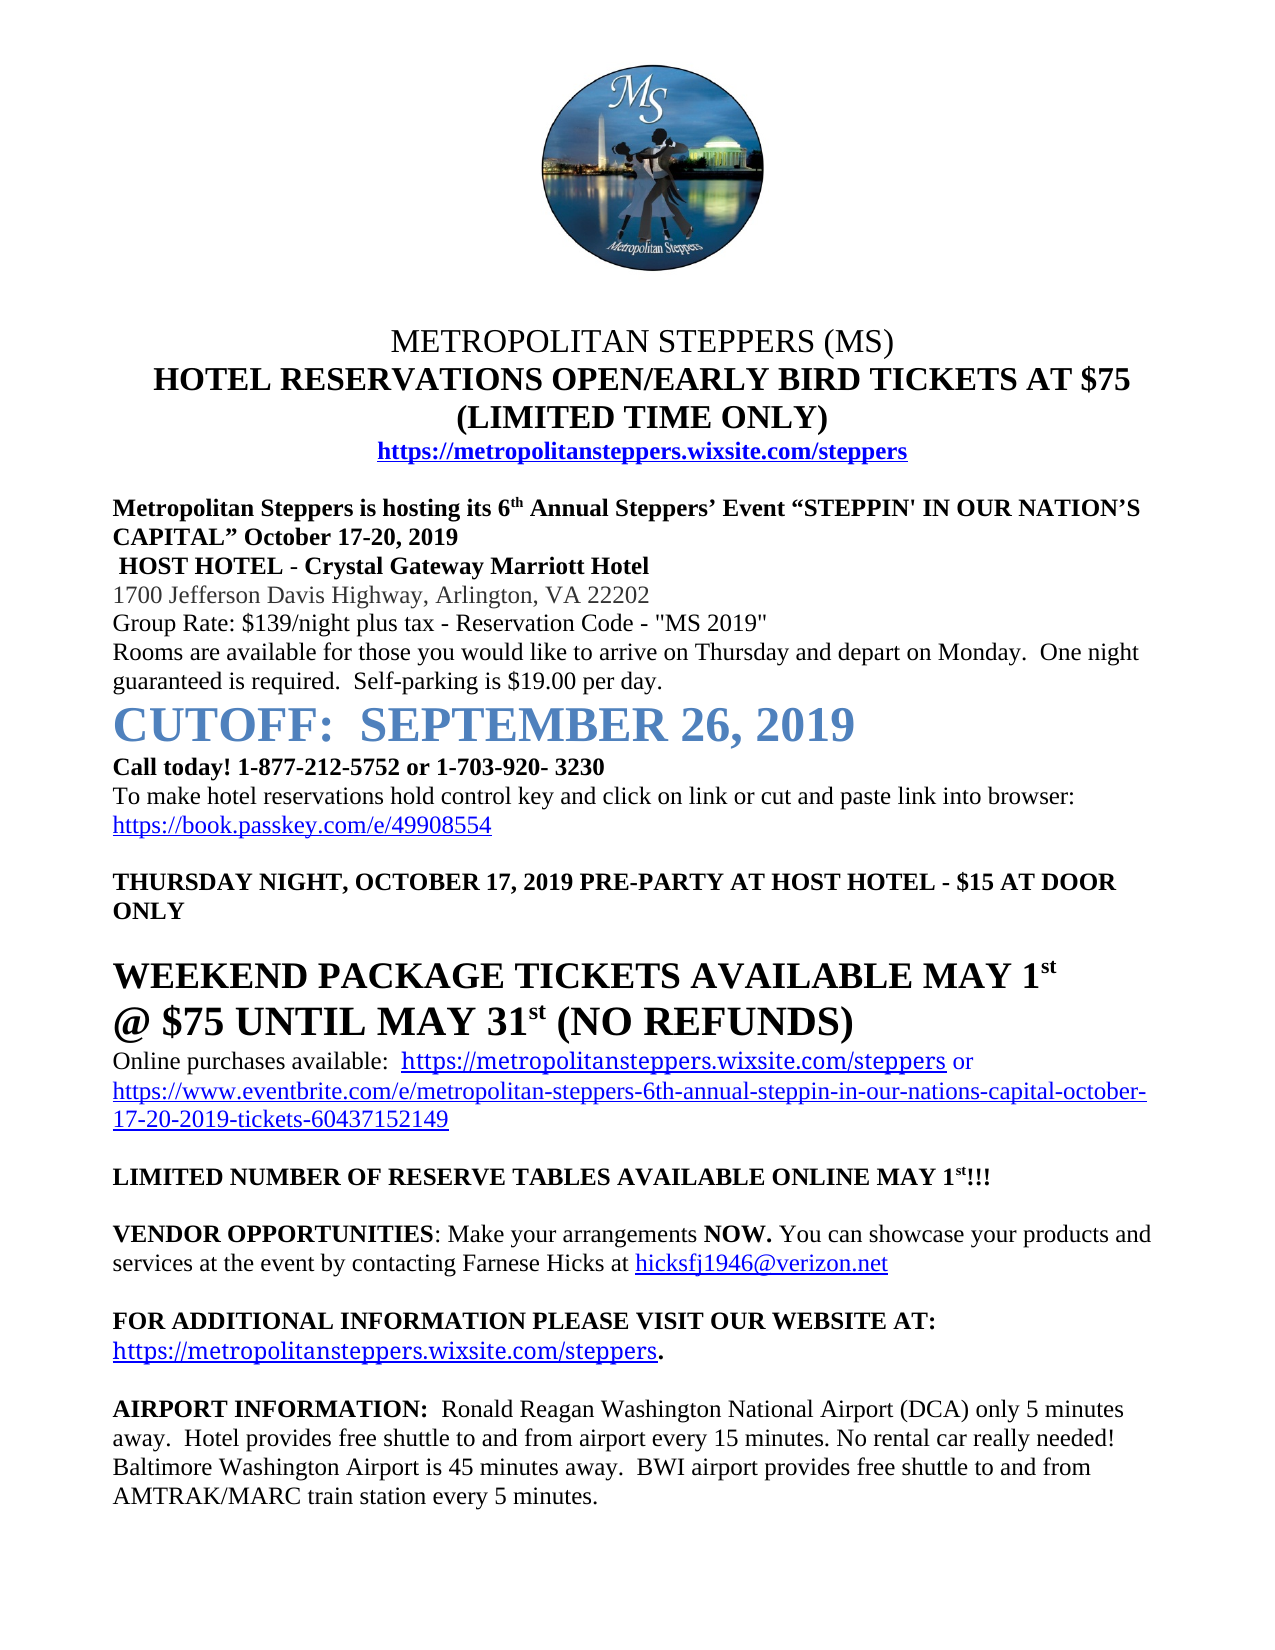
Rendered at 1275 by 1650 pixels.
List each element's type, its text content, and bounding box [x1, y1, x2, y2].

text Call today! 1-877-212-5752 or 1-703-920- 3230 [112, 752, 1172, 781]
text THURSDAY NIGHT, OCTOBER 17, 2019 PRE-PARTY AT HOST HOTEL - $15 AT DOOR ONLY [112, 867, 1172, 925]
text To make hotel reservations hold control key and click on link or cut and paste link into browser: [112, 781, 1172, 810]
text Rooms are available for those you would like to arrive on Thursday and depart on Monday. One night guaranteed is required. Self-parking is $19.00 per day. [112, 637, 1172, 695]
text Metropolitan Steppers is hosting its 6th Annual Steppers’ Event “STEPPIN' IN OUR NATION’S CAPITAL” October 17-20, 2019 HOST HOTEL - Crystal Gateway Marriott Hotel [112, 493, 1162, 580]
text FOR ADDITIONAL INFORMATION PLEASE VISIT OUR WEBSITE AT: https://metropolitansteppers.wixsite.com/steppers. [112, 1306, 1172, 1366]
text LIMITED NUMBER OF RESERVE TABLES AVAILABLE ONLINE MAY 1st!!! [112, 1162, 1172, 1191]
text https://metropolitansteppers.wixsite.com/steppers [112, 436, 1172, 465]
text VENDOR OPPORTUNITIES: Make your arrangements NOW. You can showcase your products and services at the event by contacting Farnese Hicks at hicksfj1946@verizon.net [112, 1219, 1172, 1277]
text CUTOFF: SEPTEMBER 26, 2019 [112, 695, 1172, 752]
text https://book.passkey.com/e/49908554 [112, 810, 1172, 838]
picture [410, 18, 874, 321]
text AIRPORT INFORMATION: Ronald Reagan Washington National Airport (DCA) only 5 minutes away. Hotel provides free shuttle to and from airport every 15 minutes. No rental car really needed! Baltimore Washington Airport is 45 minutes away. BWI airport provides free shuttle to and from AMTRAK/MARC train station every 5 minutes. [112, 1394, 1172, 1509]
text @ $75 UNTIL MAY 31st (NO REFUNDS) [112, 997, 1172, 1044]
text HOTEL RESERVATIONS OPEN/EARLY BIRD TICKETS AT $75 (LIMITED TIME ONLY) [112, 359, 1172, 436]
text WEEKEND PACKAGE TICKETS AVAILABLE MAY 1st [112, 953, 1172, 997]
text Online purchases available: https://metropolitansteppers.wixsite.com/steppers or https://www.eventbrite.com/e/metropolitan-steppers-6th-annual-steppin-in-our-nations-capital-october-17-20-2019-tickets-60437152149 [112, 1044, 1172, 1133]
text METROPOLITAN STEPPERS (MS) [112, 321, 1172, 359]
text 1700 Jefferson Davis Highway, Arlington, VA 22202 Group Rate: $139/night plus tax - Reservation Code - "MS 2019" [112, 580, 1172, 637]
